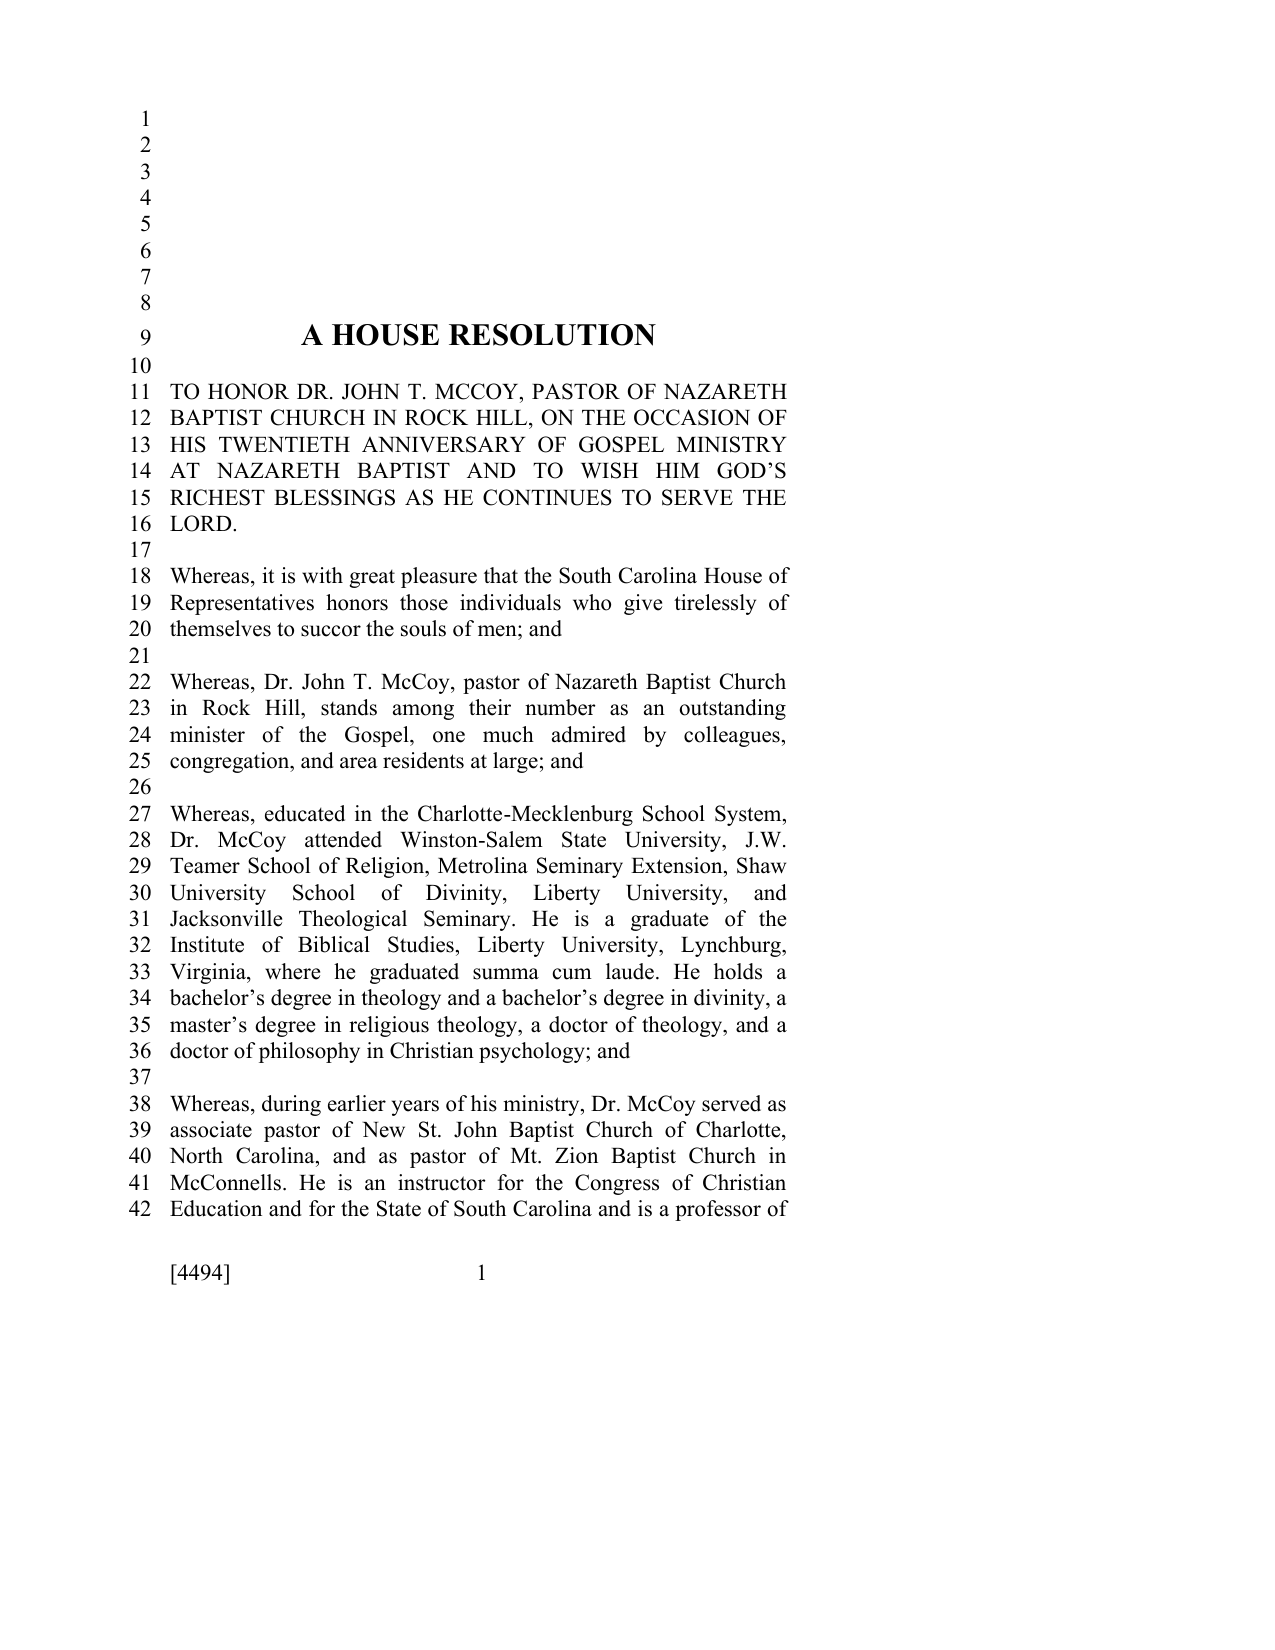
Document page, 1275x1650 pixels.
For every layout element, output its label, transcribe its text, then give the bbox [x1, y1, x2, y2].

text Whereas, educated in the Charlotte-Mecklenburg School System, Dr. McCoy attended Winston-Salem State University, J.W. Teamer School of Religion, Metrolina Seminary Extension, Shaw University School of Divinity, Liberty University, and Jacksonville Theological Seminary. He is a graduate of the Institute of Biblical Studies, Liberty University, Lynchburg, Virginia, where he graduated summa cum laude. He holds a bachelor’s degree in theology and a bachelor’s degree in divinity, a master’s degree in religious theology, a doctor of theology, and a doctor of philosophy in Christian psychology; and [169, 800, 787, 1063]
text TO HONOR DR. JOHN T. MCCOY, PASTOR OF NAZARETH BAPTIST CHURCH IN ROCK HILL, ON THE OCCASION OF HIS TWENTIETH ANNIVERSARY OF GOSPEL MINISTRY AT NAZARETH BAPTIST AND TO WISH HIM GOD’S RICHEST BLESSINGS AS HE CONTINUES TO SERVE THE LORD. [169, 378, 787, 536]
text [169, 1090, 787, 1221]
text A HOUSE RESOLUTION [169, 316, 787, 352]
text Whereas, it is with great pleasure that the South Carolina House of Representatives honors those individuals who give tirelessly of themselves to succor the souls of men; and [169, 563, 787, 642]
text Whereas, Dr. John T. McCoy, pastor of Nazareth Baptist Church in Rock Hill, stands among their number as an outstanding minister of the Gospel, one much admired by colleagues, congregation, and area residents at large; and [169, 668, 787, 773]
